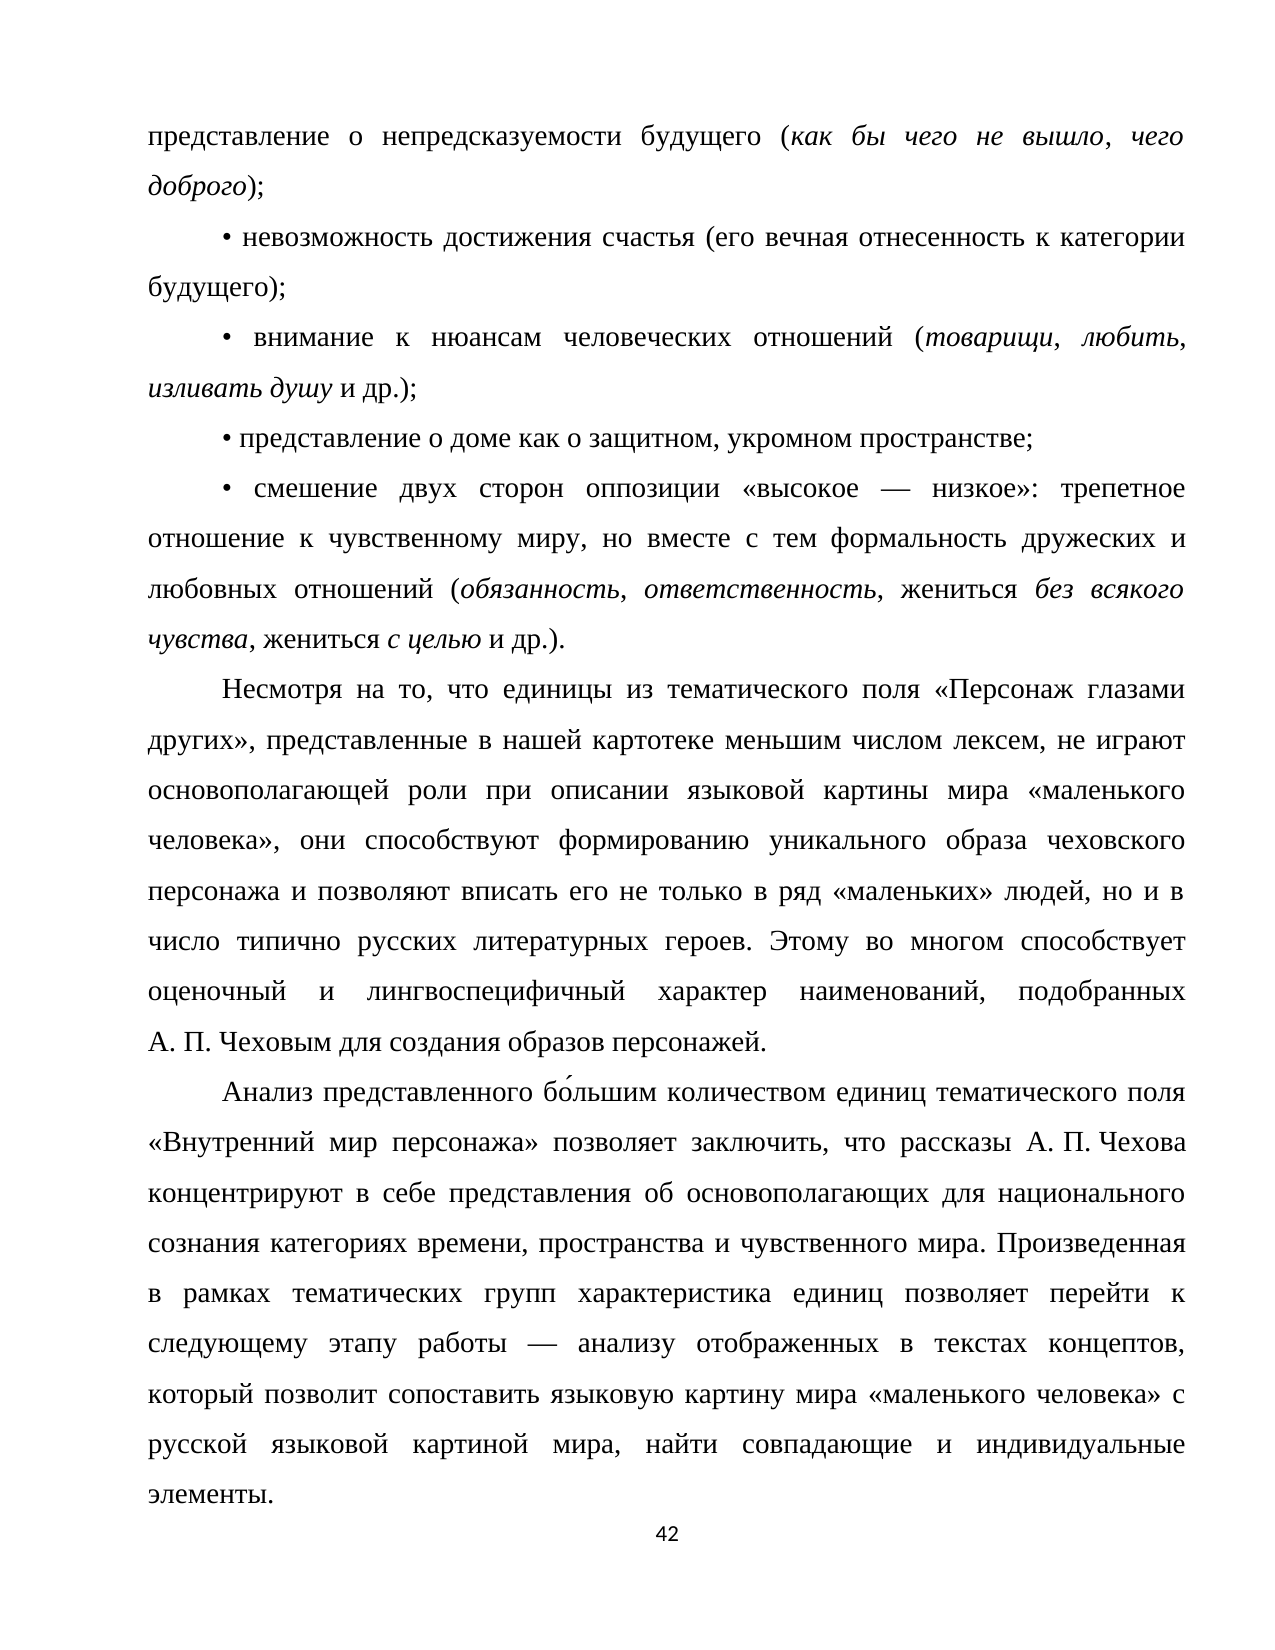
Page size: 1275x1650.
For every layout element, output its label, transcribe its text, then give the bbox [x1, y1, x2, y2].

text • представление о доме как о защитном, укромном пространстве; [148, 420, 1186, 453]
text • смешение двух сторон оппозиции «высокое — низкое»: трепетное отношение к чувственному миру, но вместе с тем формальность дружеских и любовных отношений (обязанность, ответственность, жениться без всякого чувства, жениться с целью и др.). [148, 470, 1186, 655]
text • внимание к нюансам человеческих отношений (товарищи, любить, изливать душу и др.); [148, 319, 1186, 403]
text • невозможность достижения счастья (его вечная отнесенность к категории будущего); [148, 219, 1186, 303]
text Несмотря на то, что единицы из тематического поля «Персонаж глазами других», представленные в нашей картотеке меньшим числом лексем, не играют основополагающей роли при описании языковой картины мира «маленького человека», они способствуют формированию уникального образа чеховского персонажа и позволяют вписать его не только в ряд «маленьких» людей, но и в число типично русских литературных героев. Этому во многом способствует оценочный и лингвоспецифичный характер наименований, подобранных А. П. Чеховым для создания образов персонажей. [148, 672, 1186, 1057]
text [148, 118, 1186, 202]
text Анализ представленного бо́льшим количеством единиц тематического поля «Внутренний мир персонажа» позволяет заключить, что рассказы А. П. Чехова концентрируют в себе представления об основополагающих для национального сознания категориях времени, пространства и чувственного мира. Произведенная в рамках тематических групп характеристика единиц позволяет перейти к следующему этапу работы — анализу отображенных в текстах концептов, который позволит сопоставить языковую картину мира «маленького человека» с русской языковой картиной мира, найти совпадающие и индивидуальные элементы. [148, 1074, 1186, 1510]
